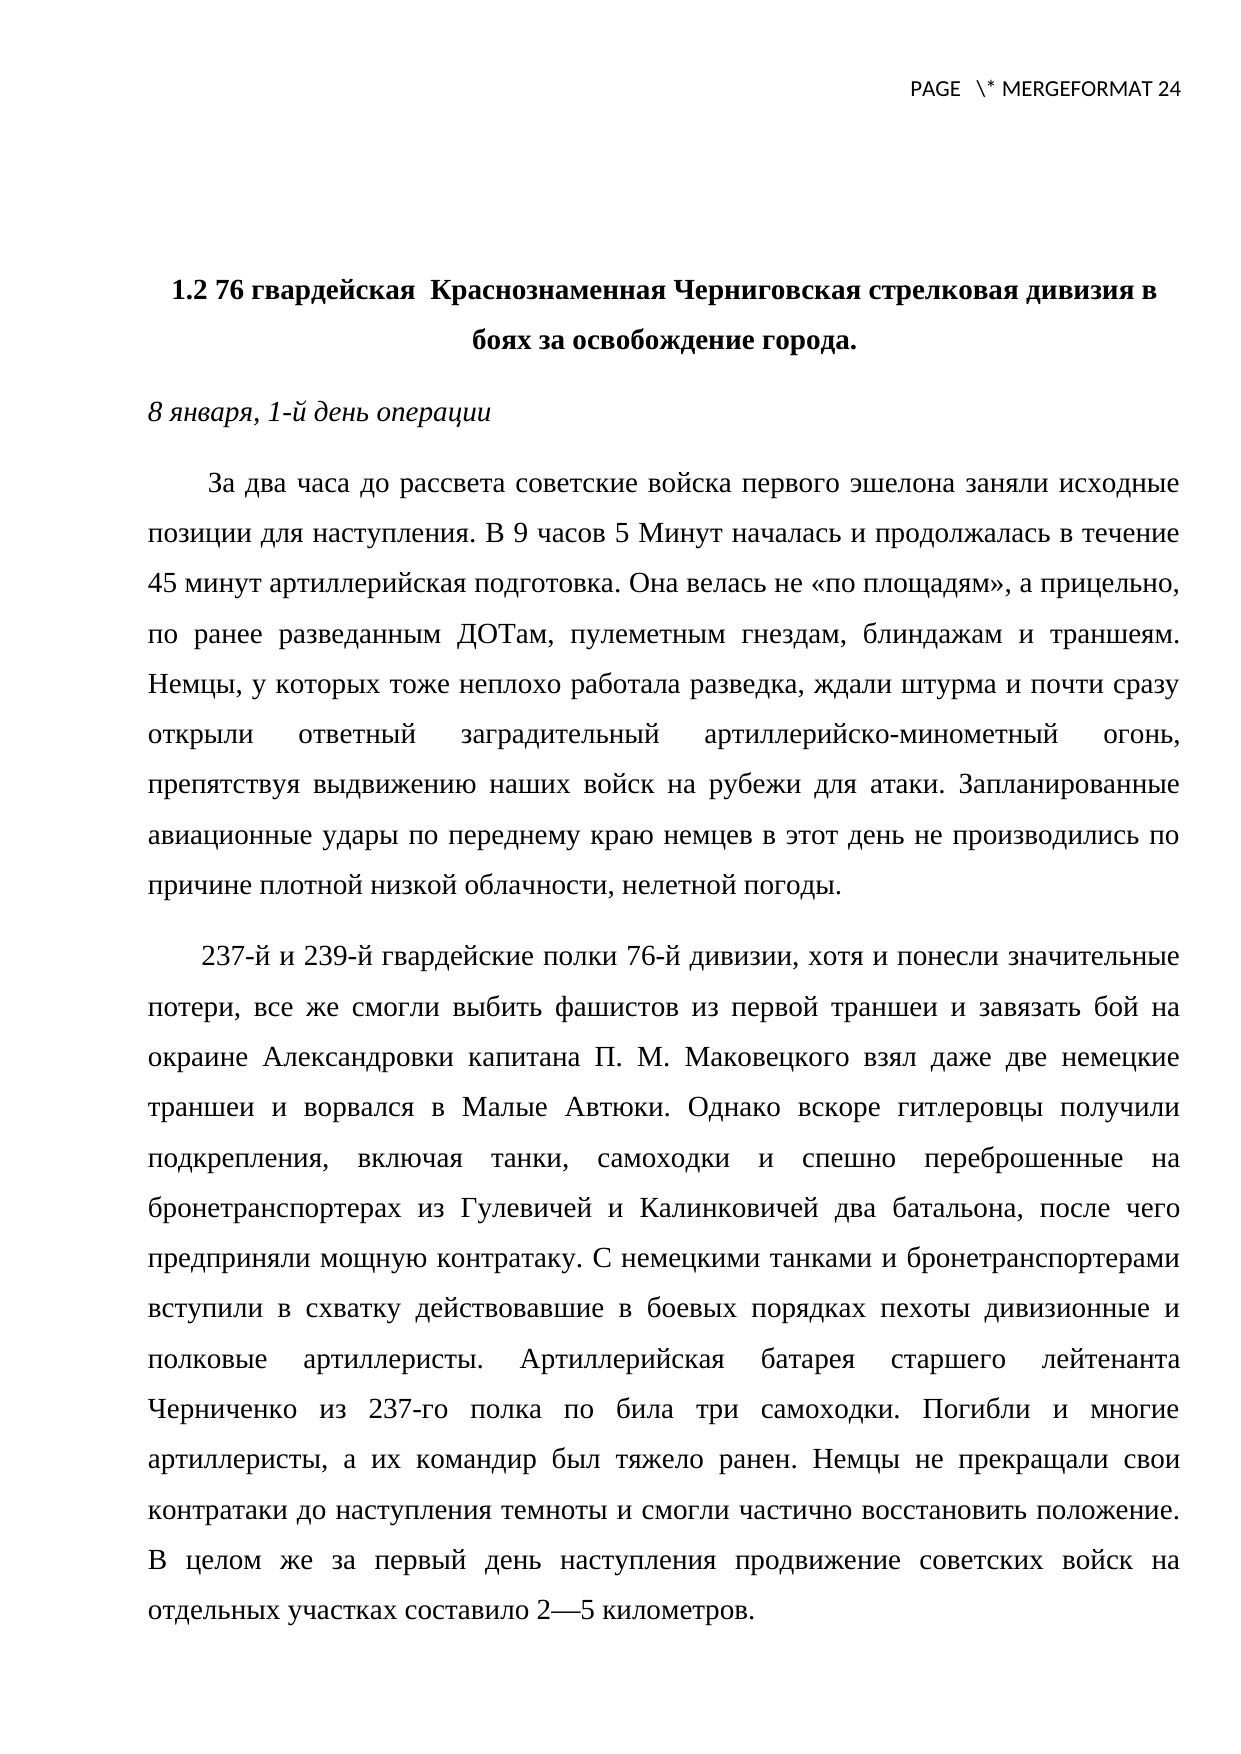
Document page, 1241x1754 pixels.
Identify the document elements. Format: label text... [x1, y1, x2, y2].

text За два часа до рассвета советские войска первого эшелона заняли исходные позиции для наступления. В 9 часов 5 Минут началась и продолжалась в течение 45 минут артиллерийская подготовка. Она велась не «по площадям», а прицельно, по ранее разведанным ДОТам, пулеметным гнездам, блиндажам и траншеям. Немцы, у которых тоже неплохо работала разведка, ждали штурма и почти сразу открыли ответный заградительный артиллерийско-минометный огонь, препятствуя выдвижению наших войск на рубежи для атаки. Запланированные авиационные удары по переднему краю немцев в этот день не производились по причине плотной низкой облачности, нелетной погоды. [148, 465, 1181, 901]
text 1.2 76 гвардейская Краснознаменная Черниговская стрелковая дивизия в боях за освобождение города. [148, 272, 1181, 356]
text 8 января, 1-й день операции [148, 394, 1181, 427]
text 237-й и 239-й гвардейские полки 76-й дивизии, хотя и понесли значительные потери, все же смогли выбить фашистов из первой траншеи и завязать бой на окраине Александровки капитана П. М. Маковецкого взял даже две немецкие траншеи и ворвался в Малые Автюки. Однако вскоре гитлеровцы получили подкрепления, включая танки, самоходки и спешно переброшенные на бронетранспортерах из Гулевичей и Калинковичей два батальона, после чего предприняли мощную контратаку. С немецкими танками и бронетранспортерами вступили в схватку действовавшие в боевых порядках пехоты дивизионные и полковые артиллеристы. Артиллерийская батарея старшего лейтенанта Черниченко из 237-го полка по била три самоходки. Погибли и многие артиллеристы, а их командир был тяжело ранен. Немцы не прекращали свои контратаки до наступления темноты и смогли частично восстановить положение. В целом же за первый день наступления продвижение советских войск на отдельных участках составило 2—5 километров. [148, 938, 1181, 1626]
